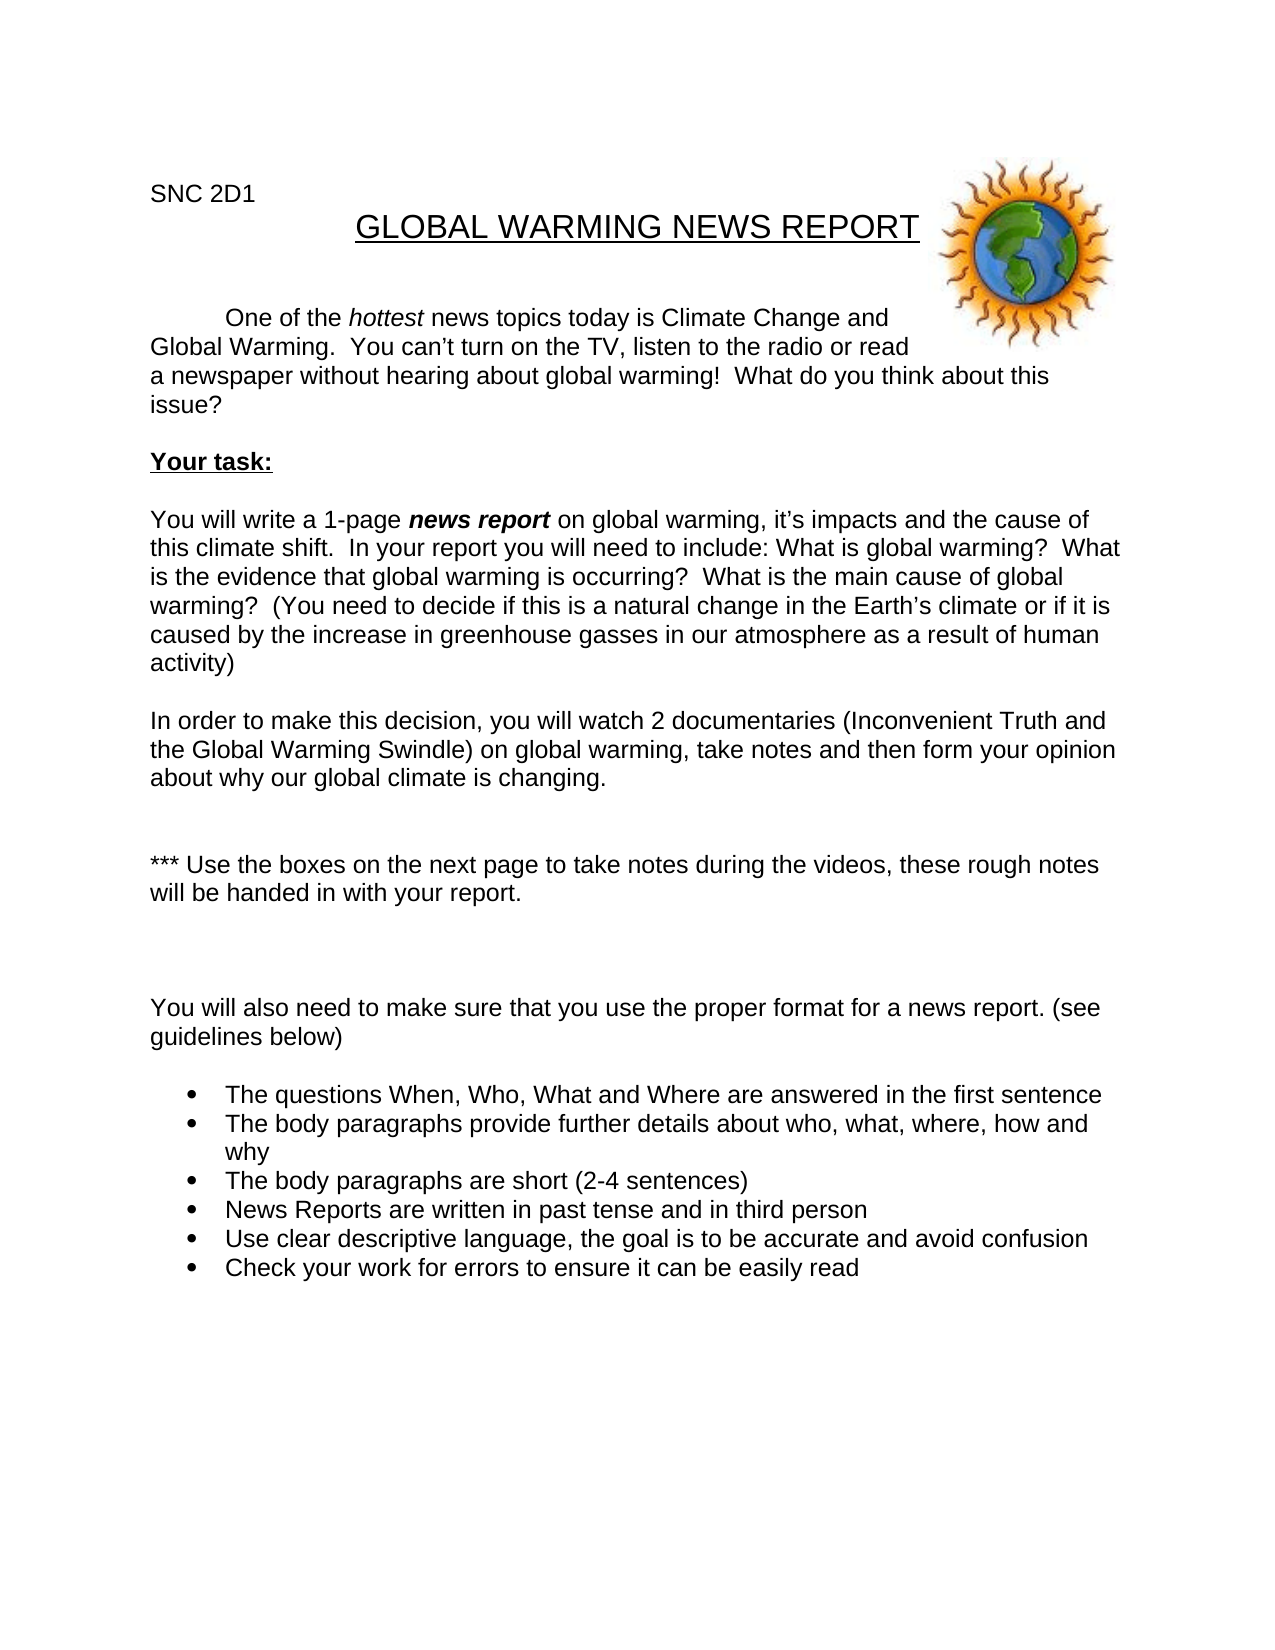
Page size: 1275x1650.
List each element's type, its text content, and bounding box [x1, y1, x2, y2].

list The questions When, Who, What and Where are answered in the first sentence [187, 1080, 1125, 1108]
text *** Use the boxes on the next page to take notes during the videos, these rough notes will be handed in with your report. [150, 850, 1125, 907]
text SNC 2D1 [150, 179, 927, 207]
list News Reports are written in past tense and in third person [187, 1195, 1125, 1224]
text One of the hottest news topics today is Climate Change and Global Warming. You can’t turn on the TV, listen to the radio or read a newspaper without hearing about global warming! What do you think about this issue? [150, 303, 1125, 418]
list The body paragraphs provide further details about who, what, where, how and why [187, 1108, 1125, 1166]
text In order to make this decision, you will watch 2 documentaries (Inconvenient Truth and the Global Warming Swindle) on global warming, take notes and then form your opinion about why our global climate is changing. [150, 706, 1125, 792]
list The body paragraphs are short (2-4 sentences) [187, 1166, 1125, 1195]
text Your task: [150, 447, 1125, 476]
list Use clear descriptive language, the goal is to be accurate and avoid confusion [187, 1224, 1125, 1253]
text GLOBAL WARMING NEWS REPORT [150, 207, 927, 246]
text You will also need to make sure that you use the proper format for a news report. (see guidelines below) [150, 993, 1125, 1051]
picture [927, 157, 1122, 352]
list Check your work for errors to ensure it can be easily read [187, 1253, 1125, 1282]
text You will write a 1-page news report on global warming, it’s impacts and the cause of this climate shift. In your report you will need to include: What is global warming? What is the evidence that global warming is occurring? What is the main cause of global warming? (You need to decide if this is a natural change in the Earth’s climate or if it is caused by the increase in greenhouse gasses in our atmosphere as a result of human activity) [150, 505, 1125, 677]
